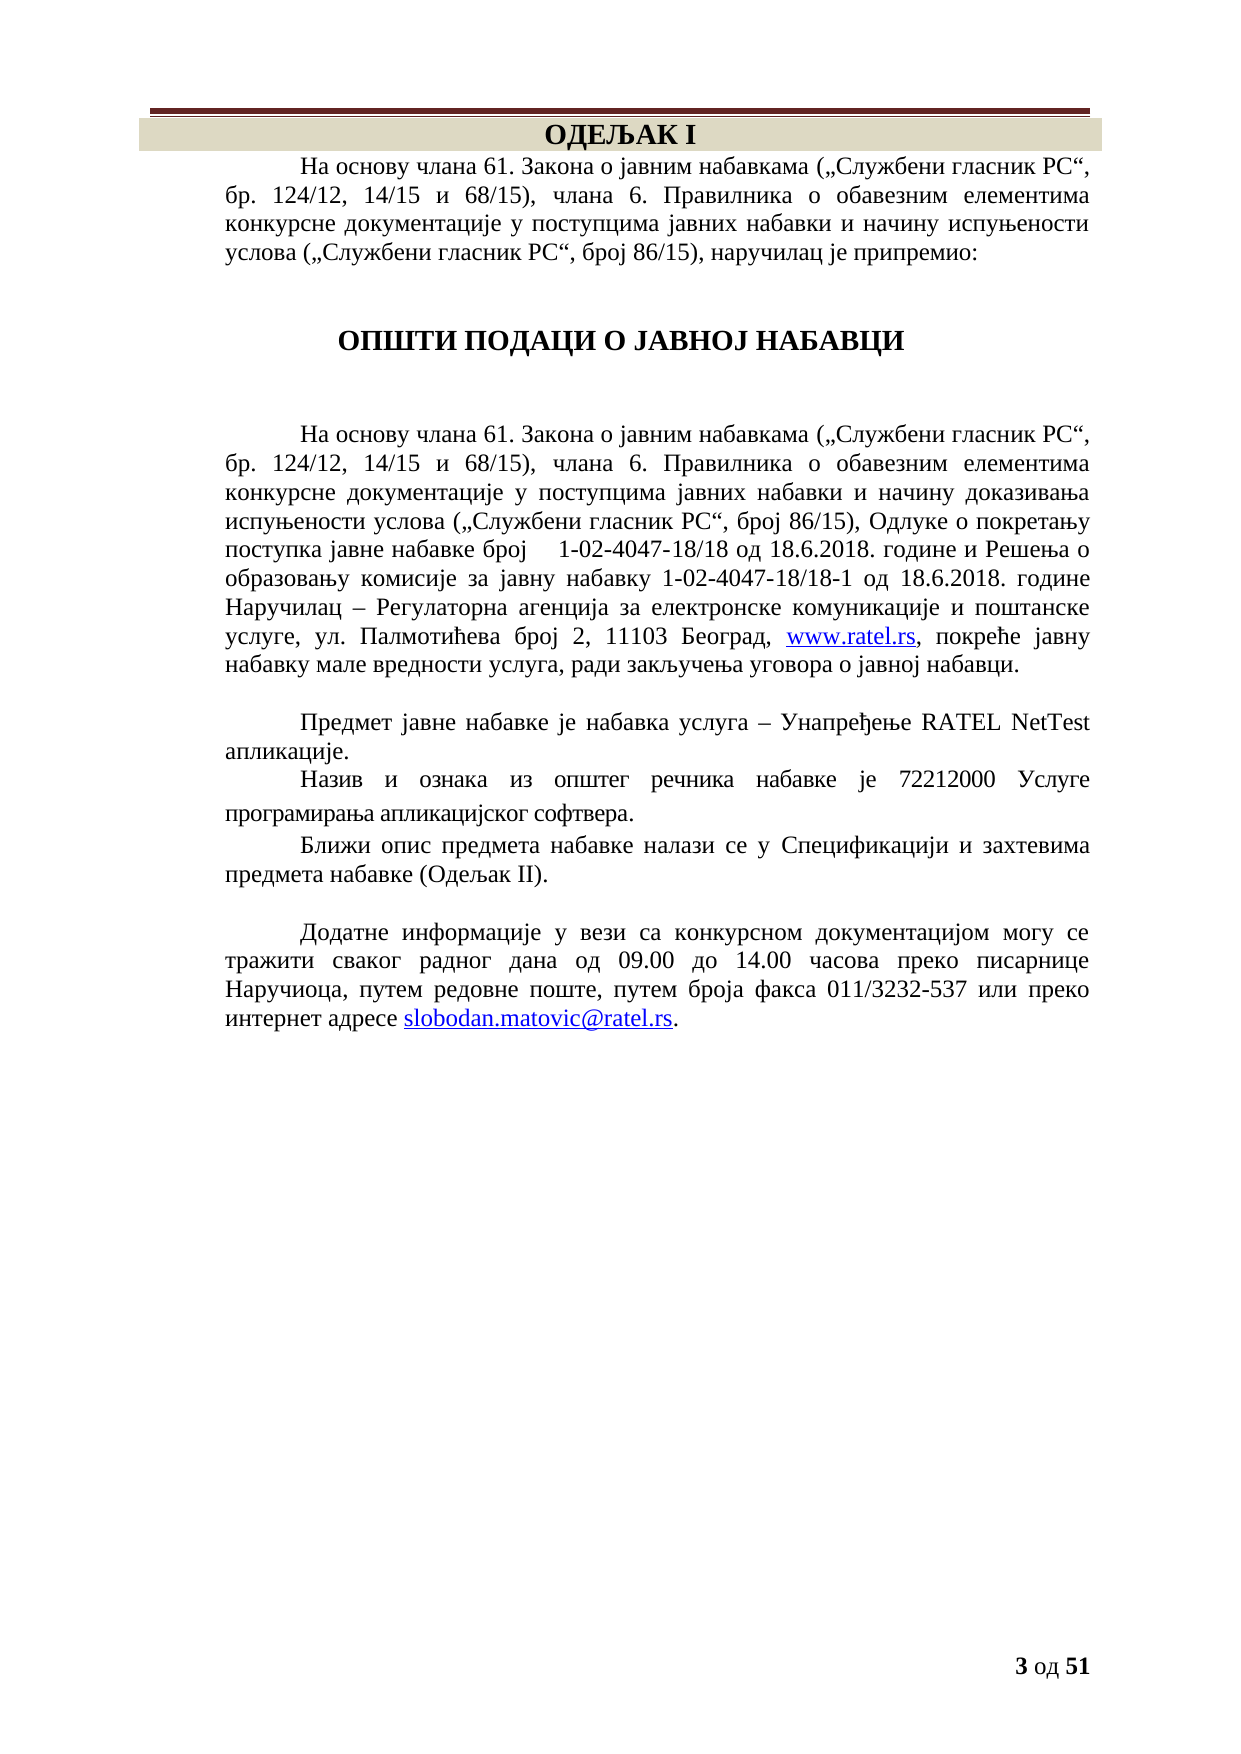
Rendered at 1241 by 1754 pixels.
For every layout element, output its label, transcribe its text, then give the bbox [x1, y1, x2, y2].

text На основу члана 61. Закона о јавним набавкама („Службени гласник РС“, бр. 124/12, 14/15 и 68/15), члана 6. Правилника о обавезним елементима конкурсне документације у поступцима јавних набавки и начину доказивања испуњености услова („Службени гласник РС“, број 86/15), Одлуке о покретању поступка јавне набавке број 1-02-4047-18/18 од 18.6.2018. године и Решења о образовању комисије за јавну набавку 1-02-4047-18/18-1 од 18.6.2018. године Наручилац – Регулаторна агенција за електронске комуникације и поштанске услуге, ул. Палмотићева број 2, 11103 Београд, www.ratel.rs, покреће јавну набавку мале вредности услуга, ради закључења уговора о јавној набавци. [225, 419, 1090, 678]
table_header ОДЕЉАК I [139, 118, 1102, 151]
text Предмет јавне набавке је набавка услуга – Унапређење RATEL NetTest апликације. [225, 707, 1090, 764]
text Назив и ознака из општег речника набавке је 72212000 Услуге програмирања апликацијског софтвера. [225, 764, 1090, 826]
text На основу члана 61. Закона о јавним набавкама („Службени гласник РС“, бр. 124/12, 14/15 и 68/15), члана 6. Правилника о обавезним елементима конкурсне документације у поступцима јавних набавки и начину испуњености услова („Службени гласник РС“, број 86/15), наручилац је припремио: [225, 151, 1090, 266]
list ОПШТИ ПОДАЦИ О ЈАВНОЈ НАБАВЦИ [337, 323, 1090, 357]
text Додатне информације у вези са конкурсном документацијом могу се тражити сваког радног дана од 09.00 до 14.00 часова преко писарнице Наручиоца, путем редовне поште, путем броја факса 011/3232-537 или преко интернет адресе slobodan.matovic@ratel.rs. [225, 917, 1090, 1032]
text Ближи опис предмета набавке налази се у Спецификацији и захтевима предмета набавке (Одељак II). [225, 831, 1090, 888]
